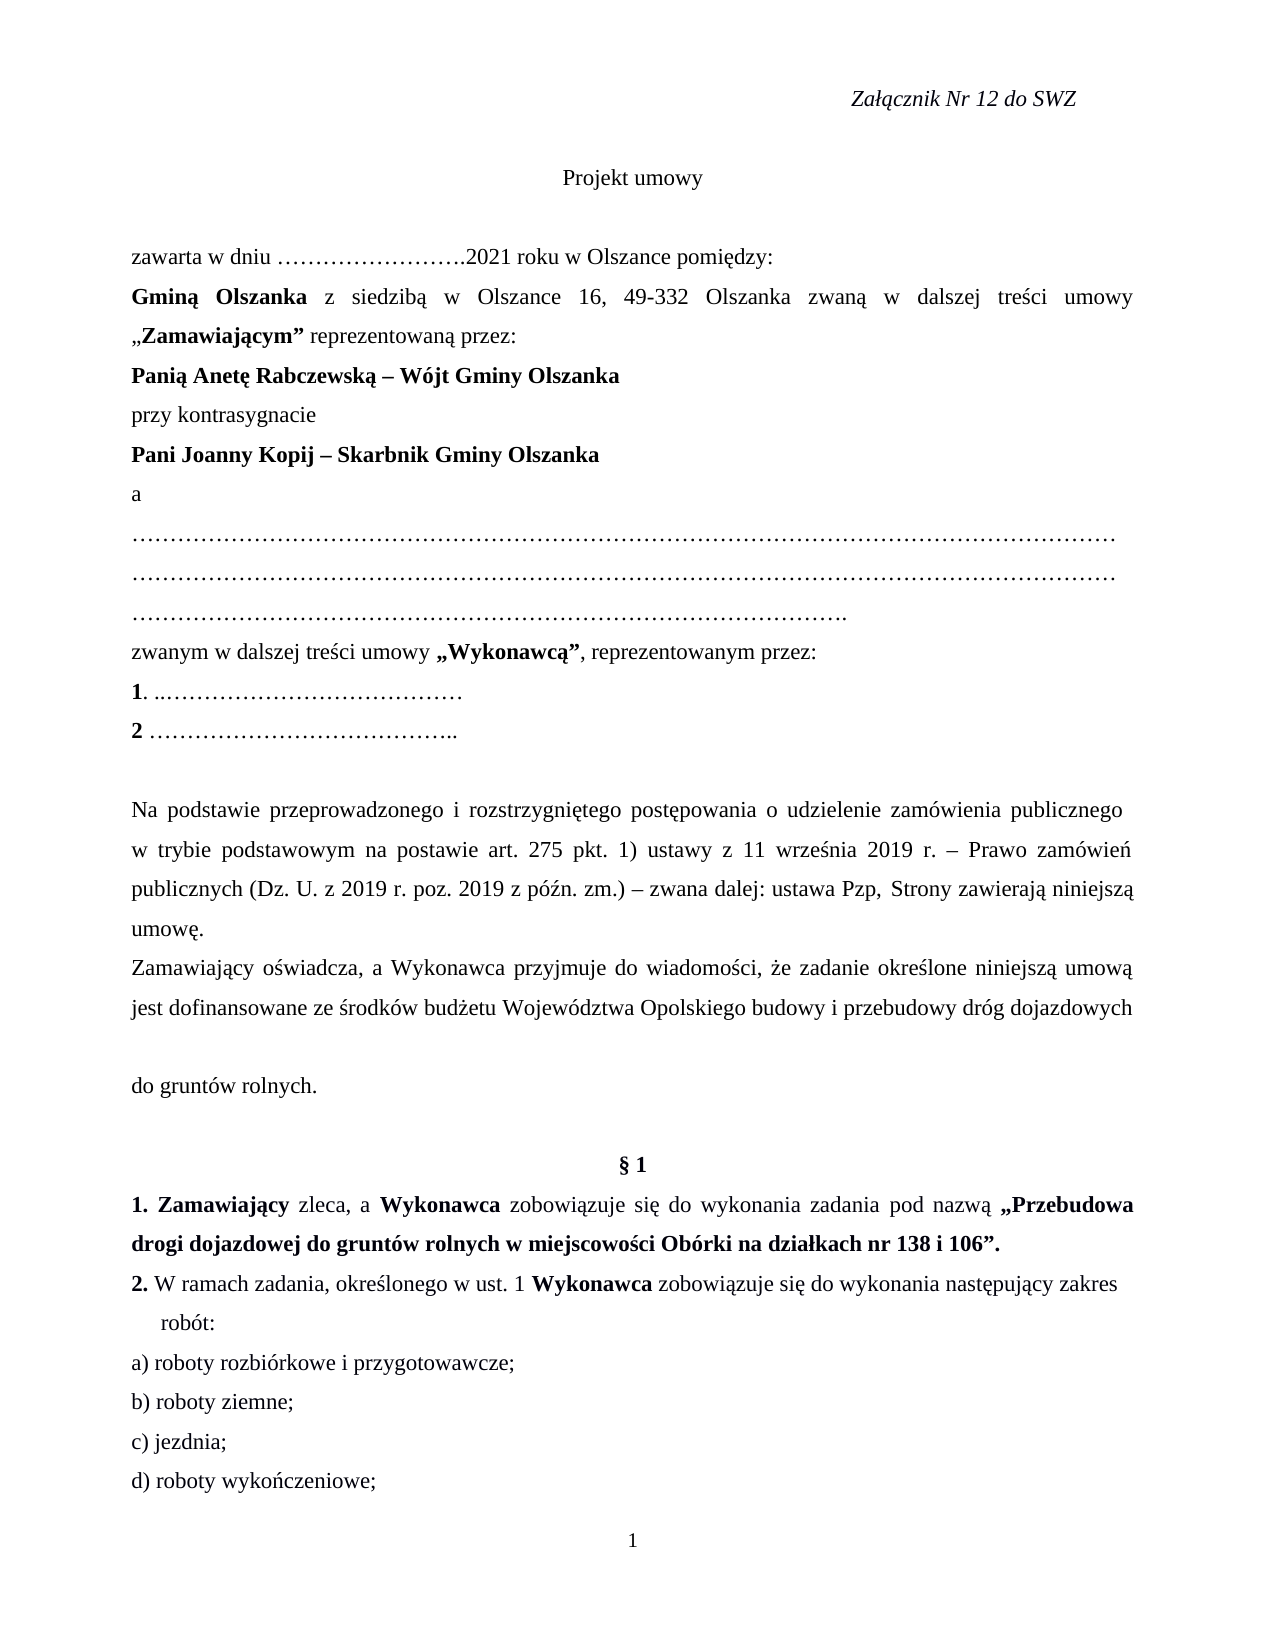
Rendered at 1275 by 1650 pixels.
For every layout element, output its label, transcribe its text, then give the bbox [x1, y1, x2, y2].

text § 1 [131, 1151, 1134, 1178]
text ………………………………………………………………………………………………………………………………………………………………………………………………………………………………………………………………………………………………………………………. [131, 520, 1134, 625]
text 2 ………………………………….. [131, 717, 1134, 743]
text przy kontrasygnacie [131, 401, 1134, 428]
text Pani Joanny Kopij – Skarbnik Gminy Olszanka [131, 441, 1134, 467]
text Na podstawie przeprowadzonego i rozstrzygniętego postępowania o udzielenie zamówienia publicznego w trybie podstawowym na postawie art. 275 pkt. 1) ustawy z 11 września 2019 r. – Prawo zamówień publicznych (Dz. U. z 2019 r. poz. 2019 z późn. zm.) – zwana dalej: ustawa Pzp, Strony zawierają niniejszą umowę. [131, 796, 1134, 941]
text Panią Anetę Rabczewską – Wójt Gminy Olszanka [131, 362, 1134, 388]
text d) roboty wykończeniowe; [131, 1467, 1134, 1494]
text Zamawiający oświadcza, a Wykonawca przyjmuje do wiadomości, że zadanie określone niniejszą umową jest dofinansowane ze środków budżetu Województwa Opolskiego budowy i przebudowy dróg dojazdowych do gruntów rolnych. [131, 954, 1134, 1099]
text Gminą Olszanka z siedzibą w Olszance 16, 49-332 Olszanka zwaną w dalszej treści umowy „Zamawiającym” reprezentowaną przez: [131, 283, 1134, 349]
text 1. ..………………………………… [131, 678, 1134, 704]
text a) roboty rozbiórkowe i przygotowawcze; [131, 1349, 1134, 1375]
text b) roboty ziemne; [131, 1388, 1134, 1415]
text zawarta w dniu …………………….2021 roku w Olszance pomiędzy: [131, 243, 1134, 270]
text Projekt umowy [131, 164, 1134, 191]
text zwanym w dalszej treści umowy „Wykonawcą”, reprezentowanym przez: [131, 638, 1134, 664]
text 1. Zamawiający zleca, a Wykonawca zobowiązuje się do wykonania zadania pod nazwą „Przebudowa drogi dojazdowej do gruntów rolnych w miejscowości Obórki na działkach nr 138 i 106”. [131, 1191, 1134, 1257]
text c) jezdnia; [131, 1428, 1134, 1454]
text a [131, 480, 1134, 507]
text 2. W ramach zadania, określonego w ust. 1 Wykonawca zobowiązuje się do wykonania następujący zakres robót: [131, 1270, 1134, 1336]
text Załącznik Nr 12 do SWZ [131, 85, 1134, 112]
